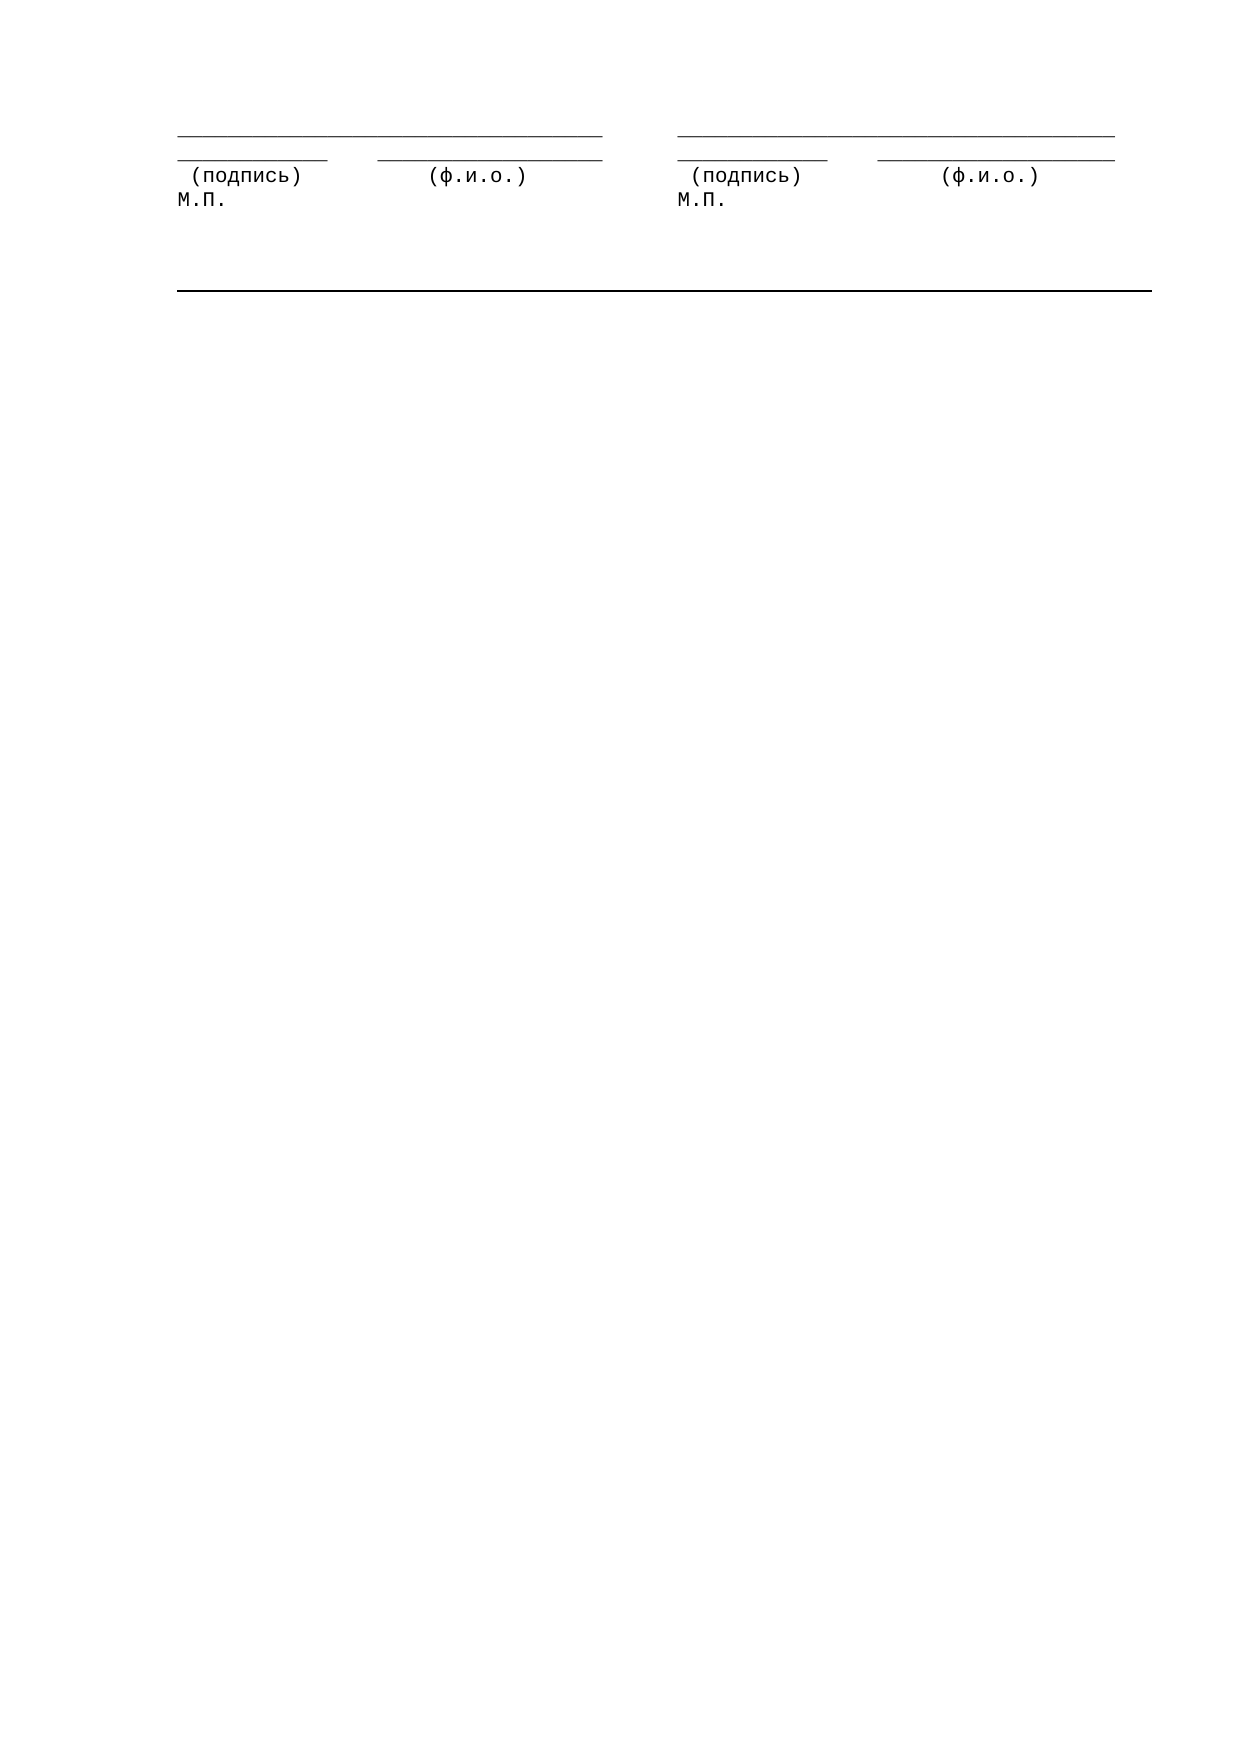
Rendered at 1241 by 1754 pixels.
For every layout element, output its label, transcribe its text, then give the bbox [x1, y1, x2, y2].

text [177, 118, 1152, 142]
text М.П. М.П. [177, 189, 1152, 213]
text (подпись) (ф.и.о.) (подпись) (ф.и.о.) [177, 165, 1152, 189]
text ____________ __________________ ____________ ___________________ [177, 142, 1152, 165]
